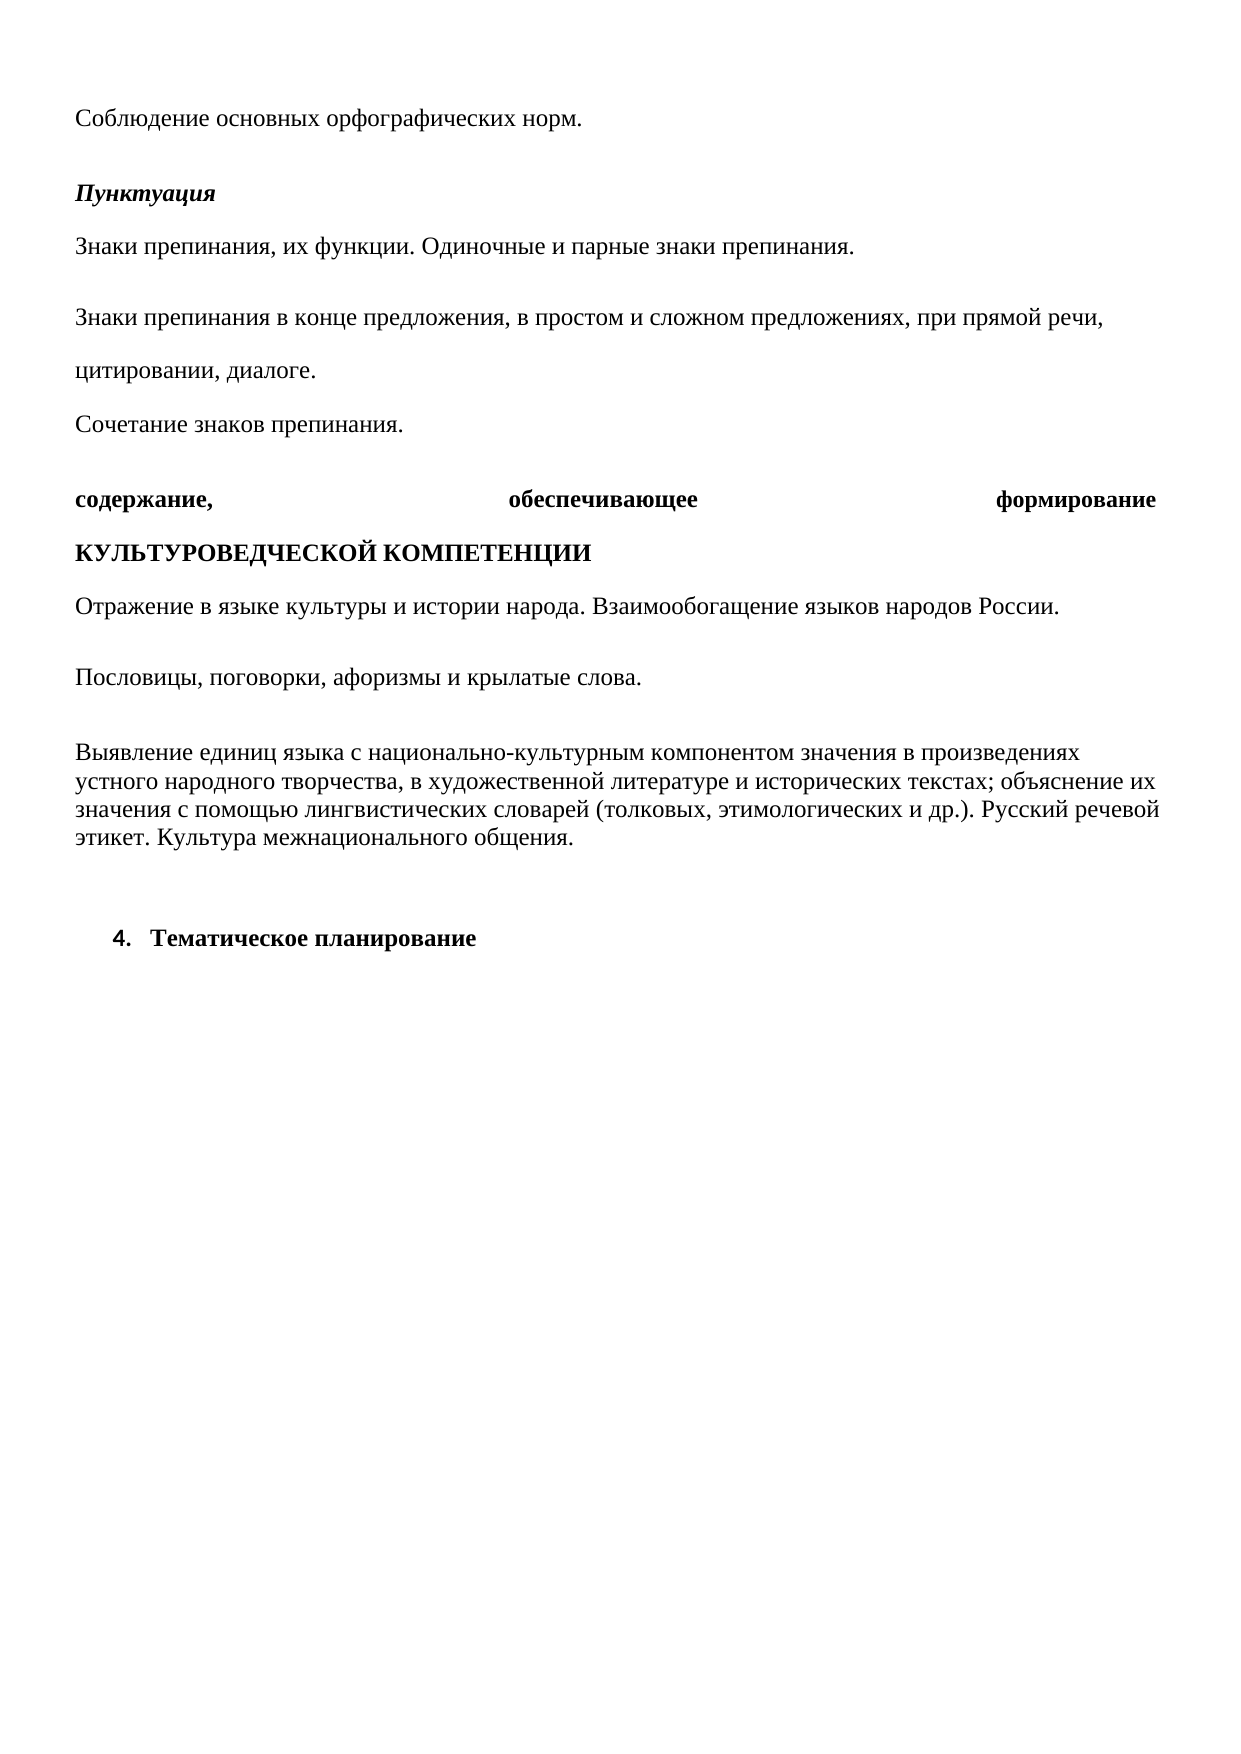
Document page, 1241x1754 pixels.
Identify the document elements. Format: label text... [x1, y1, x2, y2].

text содержание, обеспечивающее формирование [75, 484, 1164, 513]
text Отражение в языке культуры и истории народа. Взаимообогащение языков народов России. [75, 592, 1164, 620]
text Сочетание знаков препинания. [75, 409, 1164, 438]
text Пунктуация [75, 178, 1164, 207]
text Выявление единиц языка с национально-культурным компонентом значения в произведениях устного народного творчества, в художественной литературе и исторических текстах; объяснение их значения с помощью лингвистических словарей (толковых, этимологических и др.). Русский речевой этикет. Культура межнационального общения. [75, 738, 1164, 851]
text цитировании, диалоге. [75, 356, 1164, 384]
list Тематическое планирование [112, 922, 1164, 952]
text Пословицы, поговорки, афоризмы и крылатые слова. [75, 662, 1164, 691]
text Знаки препинания в конце предложения, в простом и сложном предложениях, при прямой речи, [75, 302, 1164, 330]
text Знаки препинания, их функции. Одиночные и парные знаки препинания. [75, 232, 1164, 260]
text КУЛЬТУРОВЕДЧЕСКОЙ КОМПЕТЕНЦИИ [75, 538, 1164, 567]
text Соблюдение основных орфографических норм. [75, 103, 1164, 131]
